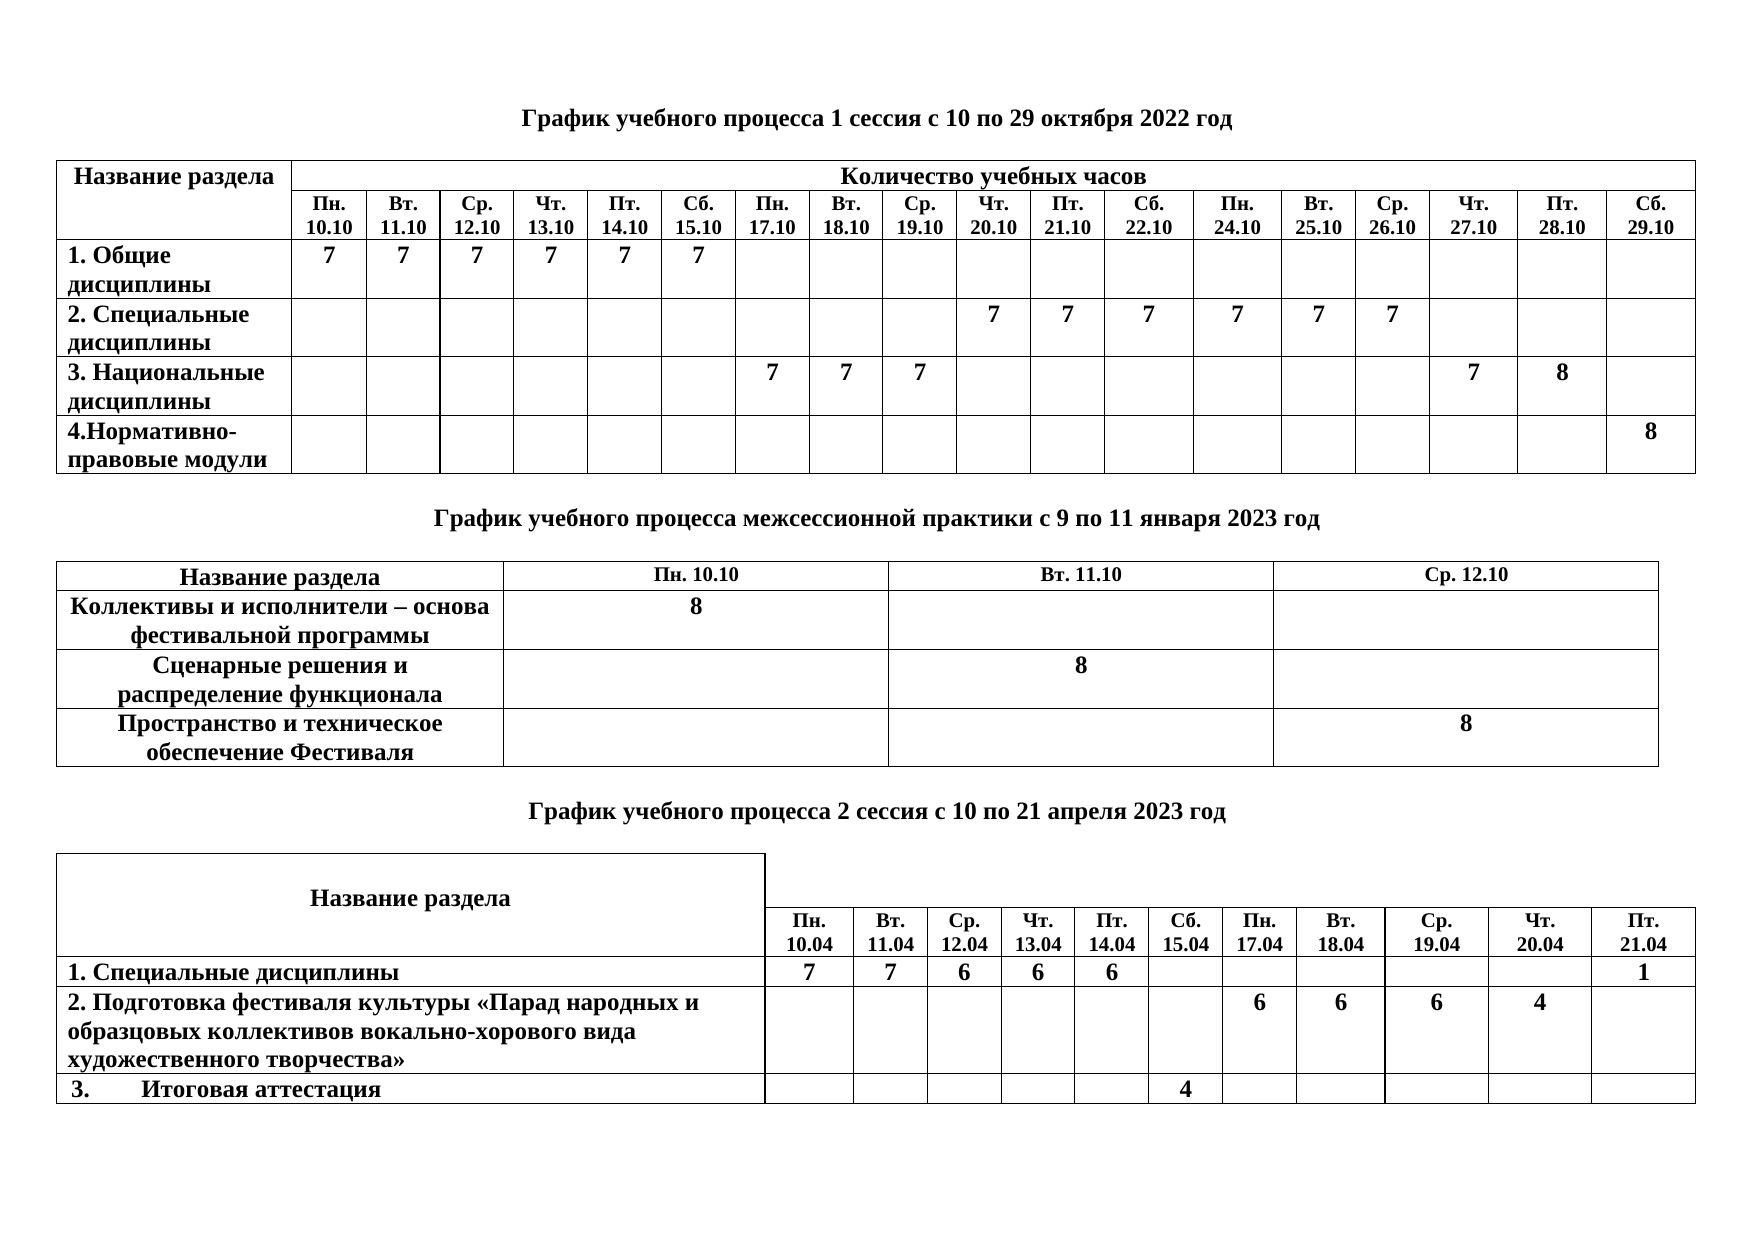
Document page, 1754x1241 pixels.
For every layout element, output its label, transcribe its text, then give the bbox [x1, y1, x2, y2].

table_cell Коллективы и исполнители – основа фестивальной программы [57, 591, 503, 649]
table_cell [928, 1074, 1001, 1103]
table_header Пн. 10.10 [504, 562, 888, 590]
table_cell Вт. 25.10 [1282, 191, 1355, 239]
table_header Вт. 11.10 [889, 562, 1273, 590]
table_cell 7 [810, 357, 882, 415]
table_cell [441, 357, 513, 415]
table_cell Сб. 15.10 [662, 191, 735, 239]
table_cell [810, 299, 882, 356]
table_cell Чт. 13.10 [514, 191, 587, 239]
table_cell Ср. 19.04 [1386, 908, 1488, 956]
table_cell [292, 357, 366, 415]
table_cell [514, 416, 587, 473]
table_cell [1223, 957, 1296, 986]
table_cell 7 [1282, 299, 1355, 356]
table_cell [1607, 240, 1695, 298]
table_cell Чт. 20.04 [1489, 908, 1591, 956]
table_cell [854, 987, 927, 1073]
table_cell Вт. 11.04 [854, 908, 927, 956]
table_cell Чт. 13.04 [1002, 908, 1074, 956]
table_cell [1592, 1074, 1695, 1103]
table_cell [1002, 987, 1074, 1073]
table_cell [736, 299, 809, 356]
table_cell [1489, 1074, 1591, 1103]
table_cell [1274, 650, 1658, 707]
table_cell [810, 416, 882, 473]
table_cell [1149, 987, 1222, 1073]
table_cell [1356, 416, 1429, 473]
table_cell [367, 299, 439, 356]
table_cell 7 [662, 240, 735, 298]
table_cell 7 [292, 240, 366, 298]
table_cell 7 [1194, 299, 1281, 356]
table_cell [957, 240, 1030, 298]
table_cell Пространство и техническое обеспечение Фестиваля [57, 709, 503, 766]
table_cell Чт. 20.10 [957, 191, 1030, 239]
table_cell 7 [441, 240, 513, 298]
table_cell Ср. 12.10 [441, 191, 513, 239]
table_cell [736, 240, 809, 298]
table_cell [766, 987, 853, 1073]
table_cell 7 [367, 240, 439, 298]
table_cell 8 [1607, 416, 1695, 473]
table_cell [1105, 240, 1193, 298]
table_cell [367, 416, 439, 473]
table_cell [889, 591, 1273, 649]
table_cell 6 [1223, 987, 1296, 1073]
table_cell [1297, 957, 1384, 986]
table_cell [504, 709, 888, 766]
table_cell 2. Специальные дисциплины [57, 299, 291, 356]
table_header Ср. 12.10 [1274, 562, 1658, 590]
table_cell Пт. 28.10 [1518, 191, 1606, 239]
table_cell Пт. 14.10 [588, 191, 661, 239]
table_cell [1075, 987, 1148, 1073]
table_cell [810, 240, 882, 298]
text График учебного процесса 1 сессия с 10 по 29 октября 2022 год [118, 103, 1636, 131]
table_cell Пн. 10.10 [292, 191, 366, 239]
table_cell Пн. 17.10 [736, 191, 809, 239]
table_cell Пт. 14.04 [1075, 908, 1148, 956]
table_cell Ср. 26.10 [1356, 191, 1429, 239]
table_cell 2. Подготовка фестиваля культуры «Парад народных и образцовых коллективов вокально-хорового вида художественного творчества» [57, 987, 764, 1073]
table_cell 8 [1518, 357, 1606, 415]
table_header Количество учебных часов [292, 161, 1695, 190]
table_cell [367, 357, 439, 415]
table_cell 7 [736, 357, 809, 415]
table_cell [1105, 416, 1193, 473]
table_cell 7 [514, 240, 587, 298]
table_cell [1386, 1074, 1488, 1103]
table_cell [1607, 357, 1695, 415]
table_cell [504, 650, 888, 707]
table_cell Вт. 18.04 [1297, 908, 1384, 956]
table_cell 4 [1149, 1074, 1222, 1103]
table_cell Чт. 27.10 [1430, 191, 1517, 239]
table_cell [1607, 299, 1695, 356]
table_cell [1194, 416, 1281, 473]
table_cell [736, 416, 809, 473]
table_cell Вт. 11.10 [367, 191, 439, 239]
table_cell Итоговая аттестация [57, 1074, 764, 1103]
table_cell 1. Специальные дисциплины [57, 957, 764, 986]
table_cell 8 [889, 650, 1273, 707]
table_cell [1002, 1074, 1074, 1103]
table_cell Сценарные решения и распределение функционала [57, 650, 503, 707]
table_cell 7 [1356, 299, 1429, 356]
table_cell Пн. 24.10 [1194, 191, 1281, 239]
table_cell [1105, 357, 1193, 415]
table_cell 1. Общие дисциплины [57, 240, 291, 298]
table_cell [292, 299, 366, 356]
table_cell Сб. 15.04 [1149, 908, 1222, 956]
table_cell Пт. 21.04 [1592, 908, 1695, 956]
table_cell 8 [1274, 709, 1658, 766]
table_cell [1518, 299, 1606, 356]
table_header Название раздела [57, 161, 291, 239]
table_cell [1518, 416, 1606, 473]
table_cell 1 [1592, 957, 1695, 986]
table_cell [1282, 416, 1355, 473]
table_cell Вт. 18.10 [810, 191, 882, 239]
table_cell [292, 416, 366, 473]
table_cell [766, 1074, 853, 1103]
table_cell [1031, 240, 1104, 298]
table_cell [1297, 1074, 1384, 1103]
table_cell [588, 416, 661, 473]
table_cell [588, 299, 661, 356]
table_cell 6 [928, 957, 1001, 986]
table_cell [1489, 957, 1591, 986]
table_cell 8 [504, 591, 888, 649]
table_cell [957, 357, 1030, 415]
table_cell [662, 299, 735, 356]
table_header Название раздела [57, 854, 764, 956]
table_cell [1430, 299, 1517, 356]
table_cell [1386, 957, 1488, 986]
table_cell [441, 416, 513, 473]
table_cell 7 [1031, 299, 1104, 356]
table_cell [1274, 591, 1658, 649]
table_cell [957, 416, 1030, 473]
table_cell [928, 987, 1001, 1073]
table_cell Сб. 29.10 [1607, 191, 1695, 239]
text График учебного процесса 2 сессия с 10 по 21 апреля 2023 год [118, 796, 1636, 824]
table_cell 7 [883, 357, 956, 415]
table_cell 3. Национальные дисциплины [57, 357, 291, 415]
table_cell [883, 299, 956, 356]
table_cell 6 [1297, 987, 1384, 1073]
table_cell [662, 416, 735, 473]
table_cell [1430, 240, 1517, 298]
table_cell [1031, 357, 1104, 415]
table_header Название раздела [57, 562, 503, 590]
table_cell Пт. 21.10 [1031, 191, 1104, 239]
table_cell [1194, 240, 1281, 298]
table_cell [1430, 416, 1517, 473]
table_cell Пн. 10.04 [766, 908, 853, 956]
table_cell 7 [766, 957, 853, 986]
table_cell [1194, 357, 1281, 415]
table_cell [889, 709, 1273, 766]
text График учебного процесса межсессионной практики с 9 по 11 января 2023 год [118, 503, 1636, 532]
table_cell [441, 299, 513, 356]
table_cell [883, 416, 956, 473]
table_cell Сб. 22.10 [1105, 191, 1193, 239]
table_cell [1592, 987, 1695, 1073]
table_cell 6 [1075, 957, 1148, 986]
table_cell [854, 1074, 927, 1103]
table_cell 6 [1002, 957, 1074, 986]
table_cell [1518, 240, 1606, 298]
table_cell 4 [1489, 987, 1591, 1073]
table_cell [662, 357, 735, 415]
table_cell Ср. 12.04 [928, 908, 1001, 956]
table_cell [1075, 1074, 1148, 1103]
table_cell [514, 299, 587, 356]
table_cell [588, 357, 661, 415]
table_cell Пн. 17.04 [1223, 908, 1296, 956]
table_cell [1282, 240, 1355, 298]
table_cell 7 [854, 957, 927, 986]
table_cell 7 [1105, 299, 1193, 356]
table_cell 6 [1386, 987, 1488, 1073]
table_cell 4.Нормативно-правовые модули [57, 416, 291, 473]
table_cell [1149, 957, 1222, 986]
table_cell 7 [588, 240, 661, 298]
table_cell [1031, 416, 1104, 473]
table_cell 7 [1430, 357, 1517, 415]
table_cell Ср. 19.10 [883, 191, 956, 239]
table_cell [1356, 240, 1429, 298]
table_cell [1356, 357, 1429, 415]
table_cell [1282, 357, 1355, 415]
table_cell [1223, 1074, 1296, 1103]
table_cell [514, 357, 587, 415]
table_cell [883, 240, 956, 298]
table_cell 7 [957, 299, 1030, 356]
